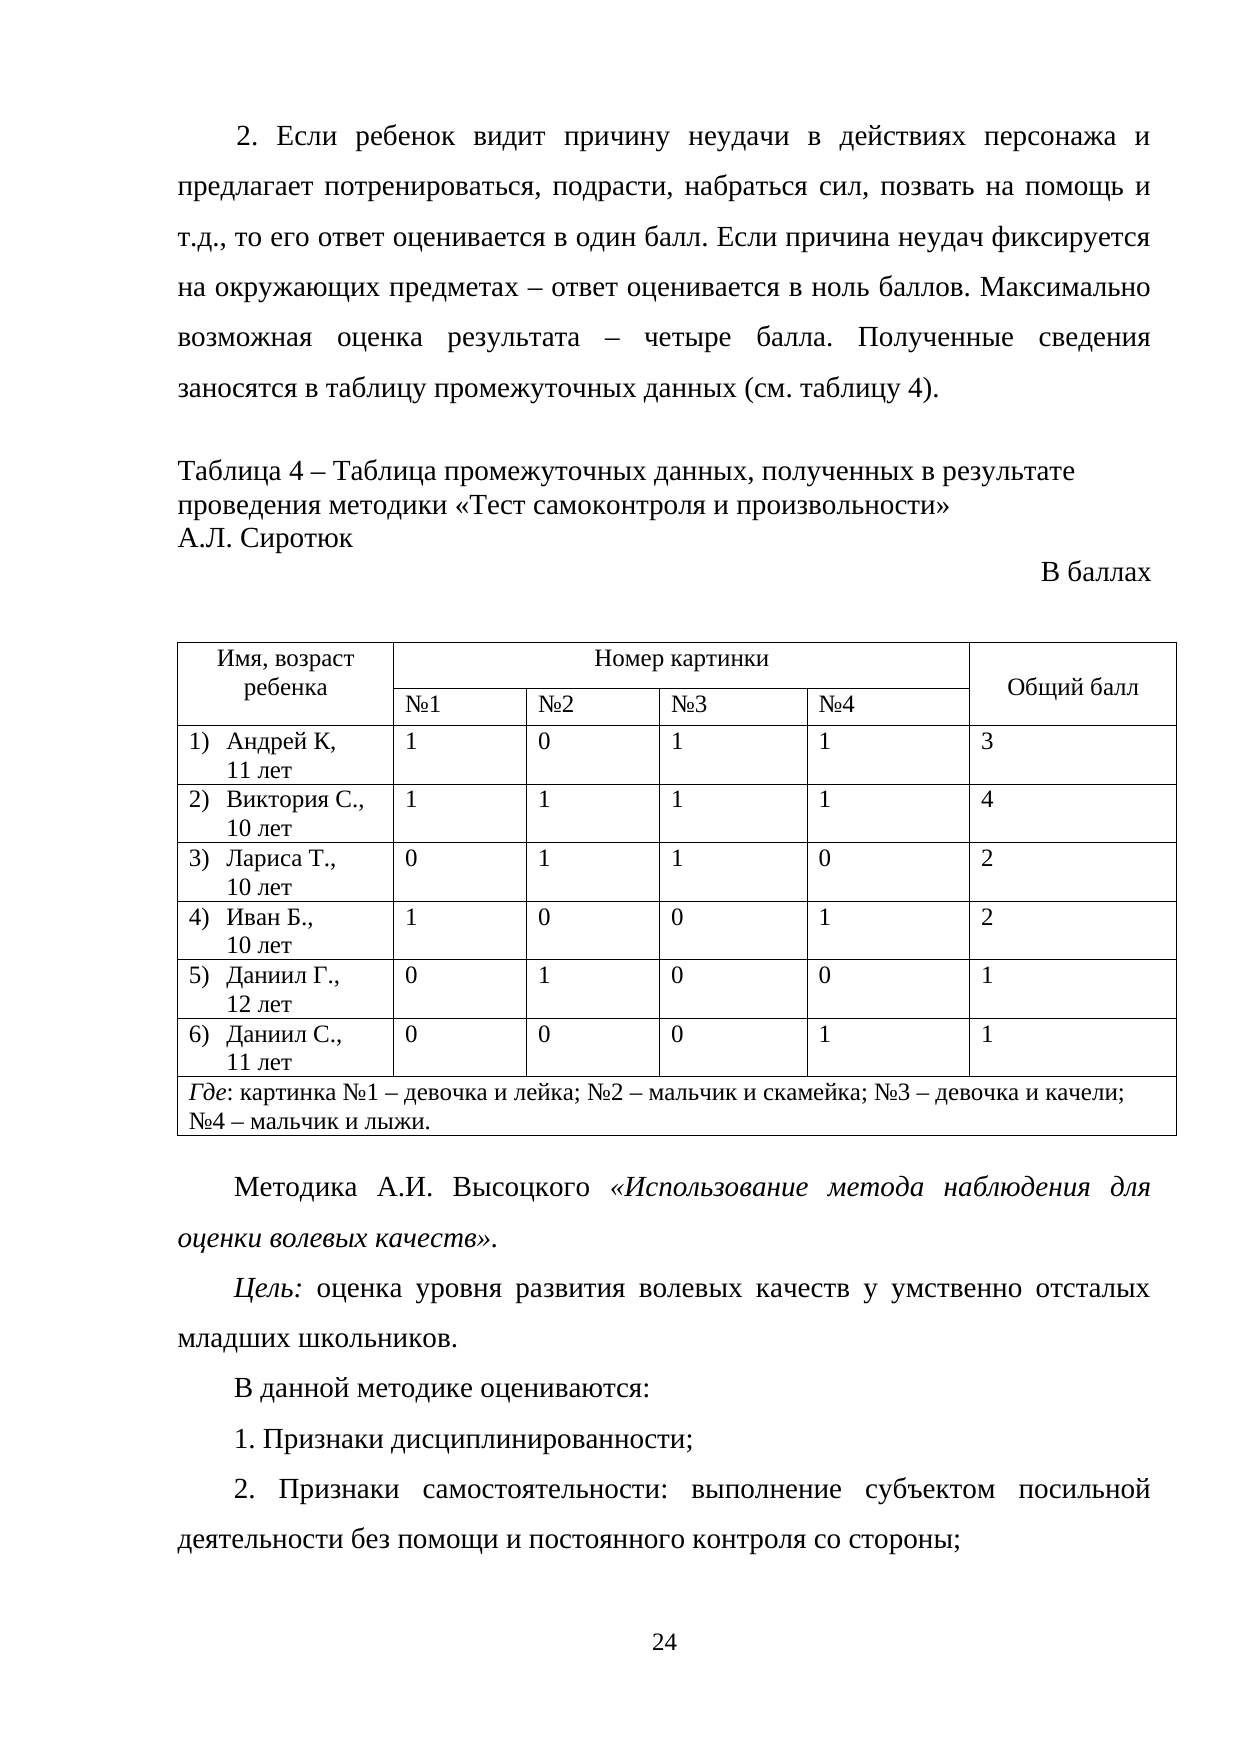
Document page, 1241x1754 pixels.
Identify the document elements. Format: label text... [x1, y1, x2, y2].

table_cell 0 [394, 960, 526, 1018]
table_cell 1 [660, 785, 807, 842]
table_header Номер картинки [394, 643, 969, 688]
table_cell 4 [970, 785, 1176, 842]
table_header Имя, возраст ребенка [178, 643, 393, 725]
text 2. Признаки самостоятельности: выполнение субъектом посильной деятельности без помощи и постоянного контроля со стороны; [177, 1471, 1152, 1555]
table_header Общий балл [970, 643, 1176, 725]
table_cell №4 [808, 689, 969, 725]
table_cell Где: картинка №1 – девочка и лейка; №2 – мальчик и скамейка; №3 – девочка и качели; №4 – мальчик и лыжи. [178, 1077, 1176, 1135]
table_cell 2 [970, 902, 1176, 959]
table_cell 1 [808, 1019, 969, 1076]
table_cell 1 [394, 726, 526, 783]
table_cell 1 [970, 960, 1176, 1018]
table_cell 0 [660, 902, 807, 959]
table_cell 1 [527, 843, 659, 901]
table_cell 1 [808, 785, 969, 842]
table_cell Андрей К, 11 лет [178, 726, 393, 783]
text 2. Если ребенок видит причину неудачи в действиях персонажа и предлагает потренироваться, подрасти, набраться сил, позвать на помощь и т.д., то его ответ оценивается в один балл. Если причина неудач фиксируется на окружающих предметах – ответ оценивается в ноль баллов. Максимально возможная оценка результата – четыре балла. Полученные сведения заносятся в таблицу промежуточных данных (см. таблицу 4). [177, 118, 1152, 403]
table_cell 0 [808, 843, 969, 901]
table_cell 0 [527, 1019, 659, 1076]
text В данной методике оцениваются: [177, 1371, 1152, 1404]
table_cell 1 [970, 1019, 1176, 1076]
text В баллах [177, 554, 1152, 588]
text Методика А.И. Высоцкого «Использование метода наблюдения для оценки волевых качеств». [177, 1169, 1152, 1253]
table_cell Лариса Т., 10 лет [178, 843, 393, 901]
table_cell Виктория С., 10 лет [178, 785, 393, 842]
table_cell 2 [970, 843, 1176, 901]
text 1. Признаки дисциплинированности; [177, 1421, 1152, 1454]
table_cell 0 [808, 960, 969, 1018]
table_cell 0 [660, 1019, 807, 1076]
table_cell 1 [527, 785, 659, 842]
table_cell №3 [660, 689, 807, 725]
table_cell 0 [527, 726, 659, 783]
table_cell Даниил Г., 12 лет [178, 960, 393, 1018]
table_cell Даниил С., 11 лет [178, 1019, 393, 1076]
table_cell №2 [527, 689, 659, 725]
text Цель: оценка уровня развития волевых качеств у умственно отсталых младших школьников. [177, 1270, 1152, 1354]
table_cell 0 [660, 960, 807, 1018]
table_cell 1 [660, 726, 807, 783]
table_cell 1 [527, 960, 659, 1018]
table_cell 1 [394, 902, 526, 959]
table_cell 0 [394, 843, 526, 901]
table_cell 1 [394, 785, 526, 842]
text А.Л. Сиротюк [177, 521, 1152, 554]
table_cell №1 [394, 689, 526, 725]
table_cell 0 [394, 1019, 526, 1076]
table_cell 1 [660, 843, 807, 901]
text Таблица 4 – Таблица промежуточных данных, полученных в результате проведения методики «Тест самоконтроля и произвольности» [177, 453, 1152, 521]
table_cell 3 [970, 726, 1176, 783]
table_cell 1 [808, 902, 969, 959]
table_cell 1 [808, 726, 969, 783]
table_cell Иван Б., 10 лет [178, 902, 393, 959]
table_cell 0 [527, 902, 659, 959]
